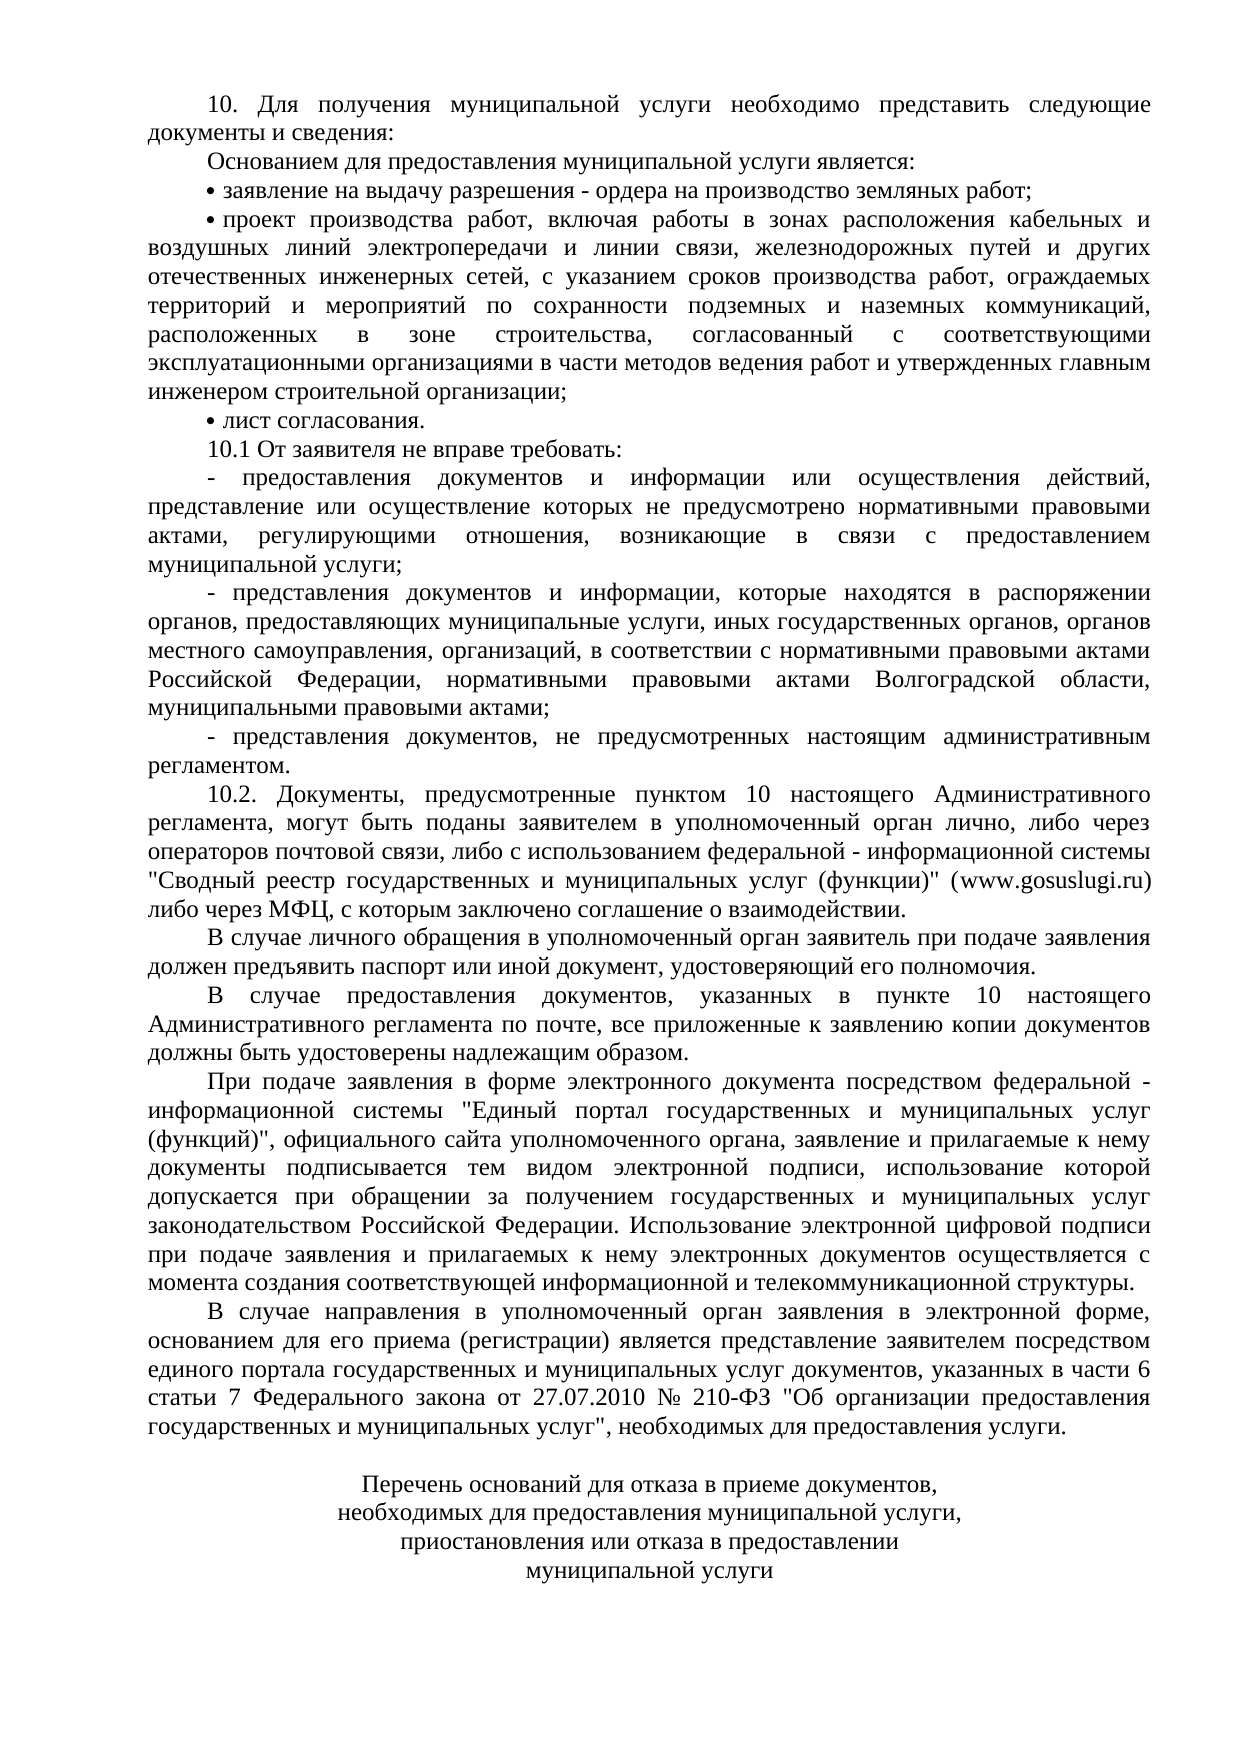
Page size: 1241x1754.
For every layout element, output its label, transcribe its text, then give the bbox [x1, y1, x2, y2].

text 10. Для получения муниципальной услуги необходимо представить следующие документы и сведения: [148, 89, 1152, 146]
list проект производства работ, включая работы в зонах расположения кабельных и воздушных линий электропередачи и линии связи, железнодорожных путей и других отечественных инженерных сетей, с указанием сроков производства работ, ограждаемых территорий и мероприятий по сохранности подземных и наземных коммуникаций, расположенных в зоне строительства, согласованный с соответствующими эксплуатационными организациями в части методов ведения работ и утвержденных главным инженером строительной организации; [148, 204, 1152, 405]
text - представления документов, не предусмотренных настоящим административным регламентом. [148, 721, 1152, 779]
text При подаче заявления в форме электронного документа посредством федеральной - информационной системы "Единый портал государственных и муниципальных услуг (функций)", официального сайта уполномоченного органа, заявление и прилагаемые к нему документы подписывается тем видом электронной подписи, использование которой допускается при обращении за получением государственных и муниципальных услуг законодательством Российской Федерации. Использование электронной цифровой подписи при подаче заявления и прилагаемых к нему электронных документов осуществляется с момента создания соответствующей информационной и телекоммуникационной структуры. [148, 1066, 1152, 1296]
text муниципальной услуги [148, 1555, 1152, 1584]
text 10.2. Документы, предусмотренные пунктом 10 настоящего Административного регламента, могут быть поданы заявителем в уполномоченный орган лично, либо через операторов почтовой связи, либо с использованием федеральной - информационной системы "Сводный реестр государственных и муниципальных услуг (функции)" (www.gosuslugi.ru) либо через МФЦ, с которым заключено соглашение о взаимодействии. [148, 779, 1152, 922]
text Основанием для предоставления муниципальной услуги является: [148, 146, 1152, 175]
text 10.1 От заявителя не вправе требовать: [148, 434, 1152, 462]
text - представления документов и информации, которые находятся в распоряжении органов, предоставляющих муниципальные услуги, иных государственных органов, органов местного самоуправления, организаций, в соответствии с нормативными правовыми актами Российской Федерации, нормативными правовыми актами Волгоградской области, муниципальными правовыми актами; [148, 577, 1152, 721]
text - предоставления документов и информации или осуществления действий, представление или осуществление которых не предусмотрено нормативными правовыми актами, регулирующими отношения, возникающие в связи с предоставлением муниципальной услуги; [148, 462, 1152, 577]
list лист согласования. [148, 405, 1152, 434]
text В случае личного обращения в уполномоченный орган заявитель при подаче заявления должен предъявить паспорт или иной документ, удостоверяющий его полномочия. [148, 922, 1152, 980]
text необходимых для предоставления муниципальной услуги, [148, 1497, 1152, 1526]
list заявление на выдачу разрешения - ордера на производство земляных работ; [148, 175, 1152, 204]
text Перечень оснований для отказа в приеме документов, [148, 1469, 1152, 1497]
text В случае предоставления документов, указанных в пункте 10 настоящего Административного регламента по почте, все приложенные к заявлению копии документов должны быть удостоверены надлежащим образом. [148, 980, 1152, 1066]
text В случае направления в уполномоченный орган заявления в электронной форме, основанием для его приема (регистрации) является представление заявителем посредством единого портала государственных и муниципальных услуг документов, указанных в части 6 статьи 7 Федерального закона от 27.07.2010 № 210-ФЗ "Об организации предоставления государственных и муниципальных услуг", необходимых для предоставления услуги. [148, 1296, 1152, 1440]
text приостановления или отказа в предоставлении [148, 1526, 1152, 1555]
